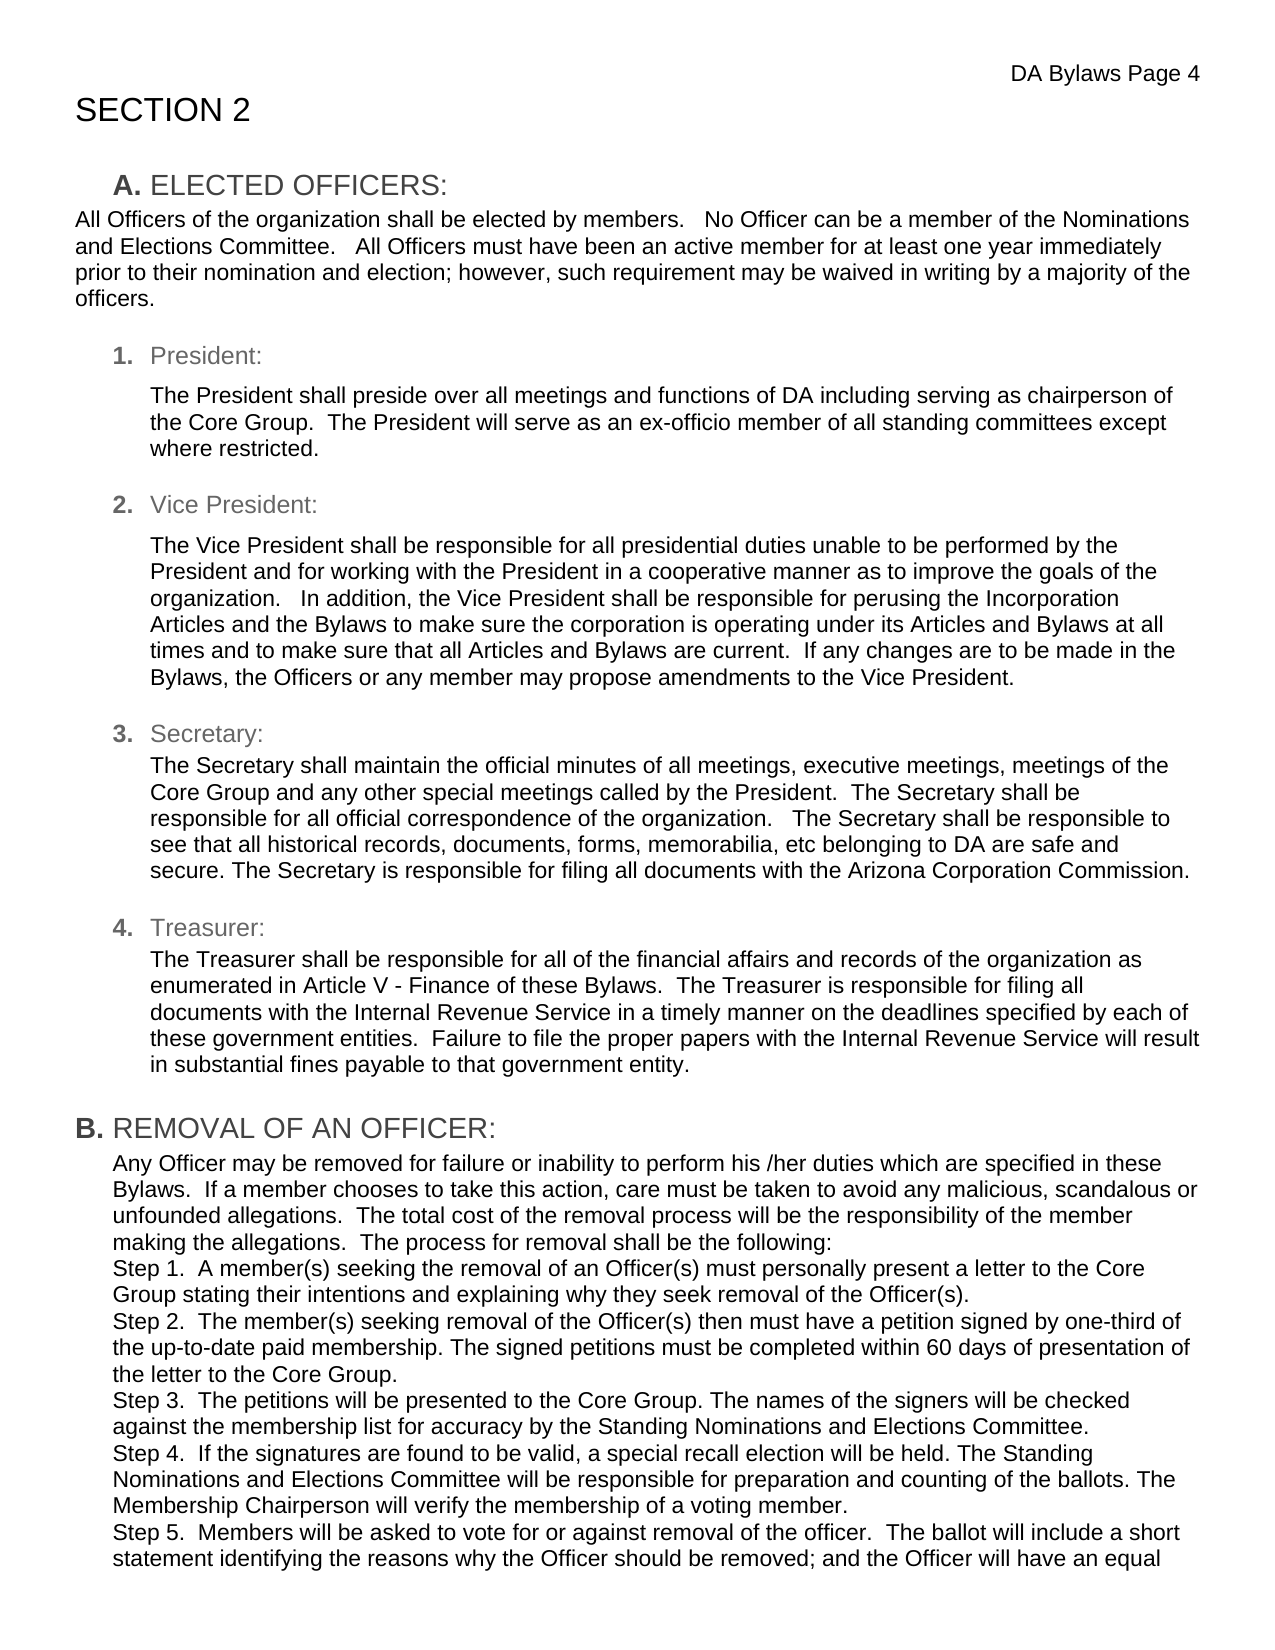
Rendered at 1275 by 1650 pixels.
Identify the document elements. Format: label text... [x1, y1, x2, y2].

subtitle Vice President: [112, 490, 1200, 519]
subtitle President: [112, 341, 1200, 369]
text The Treasurer shall be responsible for all of the financial affairs and records of the organization as enumerated in Article V - Finance of these Bylaws. The Treasurer is responsible for filing all documents with the Internal Revenue Service in a timely manner on the deadlines specified by each of these government entities. Failure to file the proper papers with the Internal Revenue Service will result in substantial fines payable to that government entity. [150, 946, 1200, 1078]
text Step 1. A member(s) seeking the removal of an Officer(s) must personally present a letter to the Core Group stating their intentions and explaining why they seek removal of the Officer(s). [112, 1255, 1200, 1308]
subtitle SECTION 2 [75, 90, 1200, 129]
text The Secretary shall maintain the official minutes of all meetings, executive meetings, meetings of the Core Group and any other special meetings called by the President. The Secretary shall be responsible for all official correspondence of the organization. The Secretary shall be responsible to see that all historical records, documents, forms, memorabilia, etc belonging to DA are safe and secure. The Secretary is responsible for filing all documents with the Arizona Corporation Commission. [150, 752, 1200, 884]
subtitle Treasurer: [112, 913, 1200, 942]
text Step 3. The petitions will be presented to the Core Group. The names of the signers will be checked against the membership list for accuracy by the Standing Nominations and Elections Committee. [112, 1387, 1200, 1439]
text The President shall preside over all meetings and functions of DA including serving as chairperson of the Core Group. The President will serve as an ex-officio member of all standing committees except where restricted. [150, 382, 1200, 461]
text All Officers of the organization shall be elected by members. No Officer can be a member of the Nominations and Elections Committee. All Officers must have been an active member for at least one year immediately prior to their nomination and election; however, such requirement may be waived in writing by a majority of the officers. [75, 206, 1200, 312]
text Any Officer may be removed for failure or inability to perform his /her duties which are specified in these Bylaws. If a member chooses to take this action, care must be taken to avoid any malicious, scandalous or unfounded allegations. The total cost of the removal process will be the responsibility of the member making the allegations. The process for removal shall be the following: [112, 1150, 1200, 1255]
text Step 4. If the signatures are found to be valid, a special recall election will be held. The Standing Nominations and Elections Committee will be responsible for preparation and counting of the ballots. The Membership Chairperson will verify the membership of a voting member. [112, 1439, 1200, 1519]
subtitle Secretary: [112, 719, 1200, 748]
subtitle REMOVAL OF AN OFFICER: [75, 1111, 1200, 1145]
subtitle ELECTED OFFICERS: [112, 168, 1200, 201]
text The Vice President shall be responsible for all presidential duties unable to be performed by the President and for working with the President in a cooperative manner as to improve the goals of the organization. In addition, the Vice President shall be responsible for perusing the Incorporation Articles and the Bylaws to make sure the corporation is operating under its Articles and Bylaws at all times and to make sure that all Articles and Bylaws are current. If any changes are to be made in the Bylaws, the Officers or any member may propose amendments to the Vice President. [150, 532, 1200, 690]
text Step 2. The member(s) seeking removal of the Officer(s) then must have a petition signed by one-third of the up-to-date paid membership. The signed petitions must be completed within 60 days of presentation of the letter to the Core Group. [112, 1308, 1200, 1387]
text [112, 1519, 1200, 1571]
